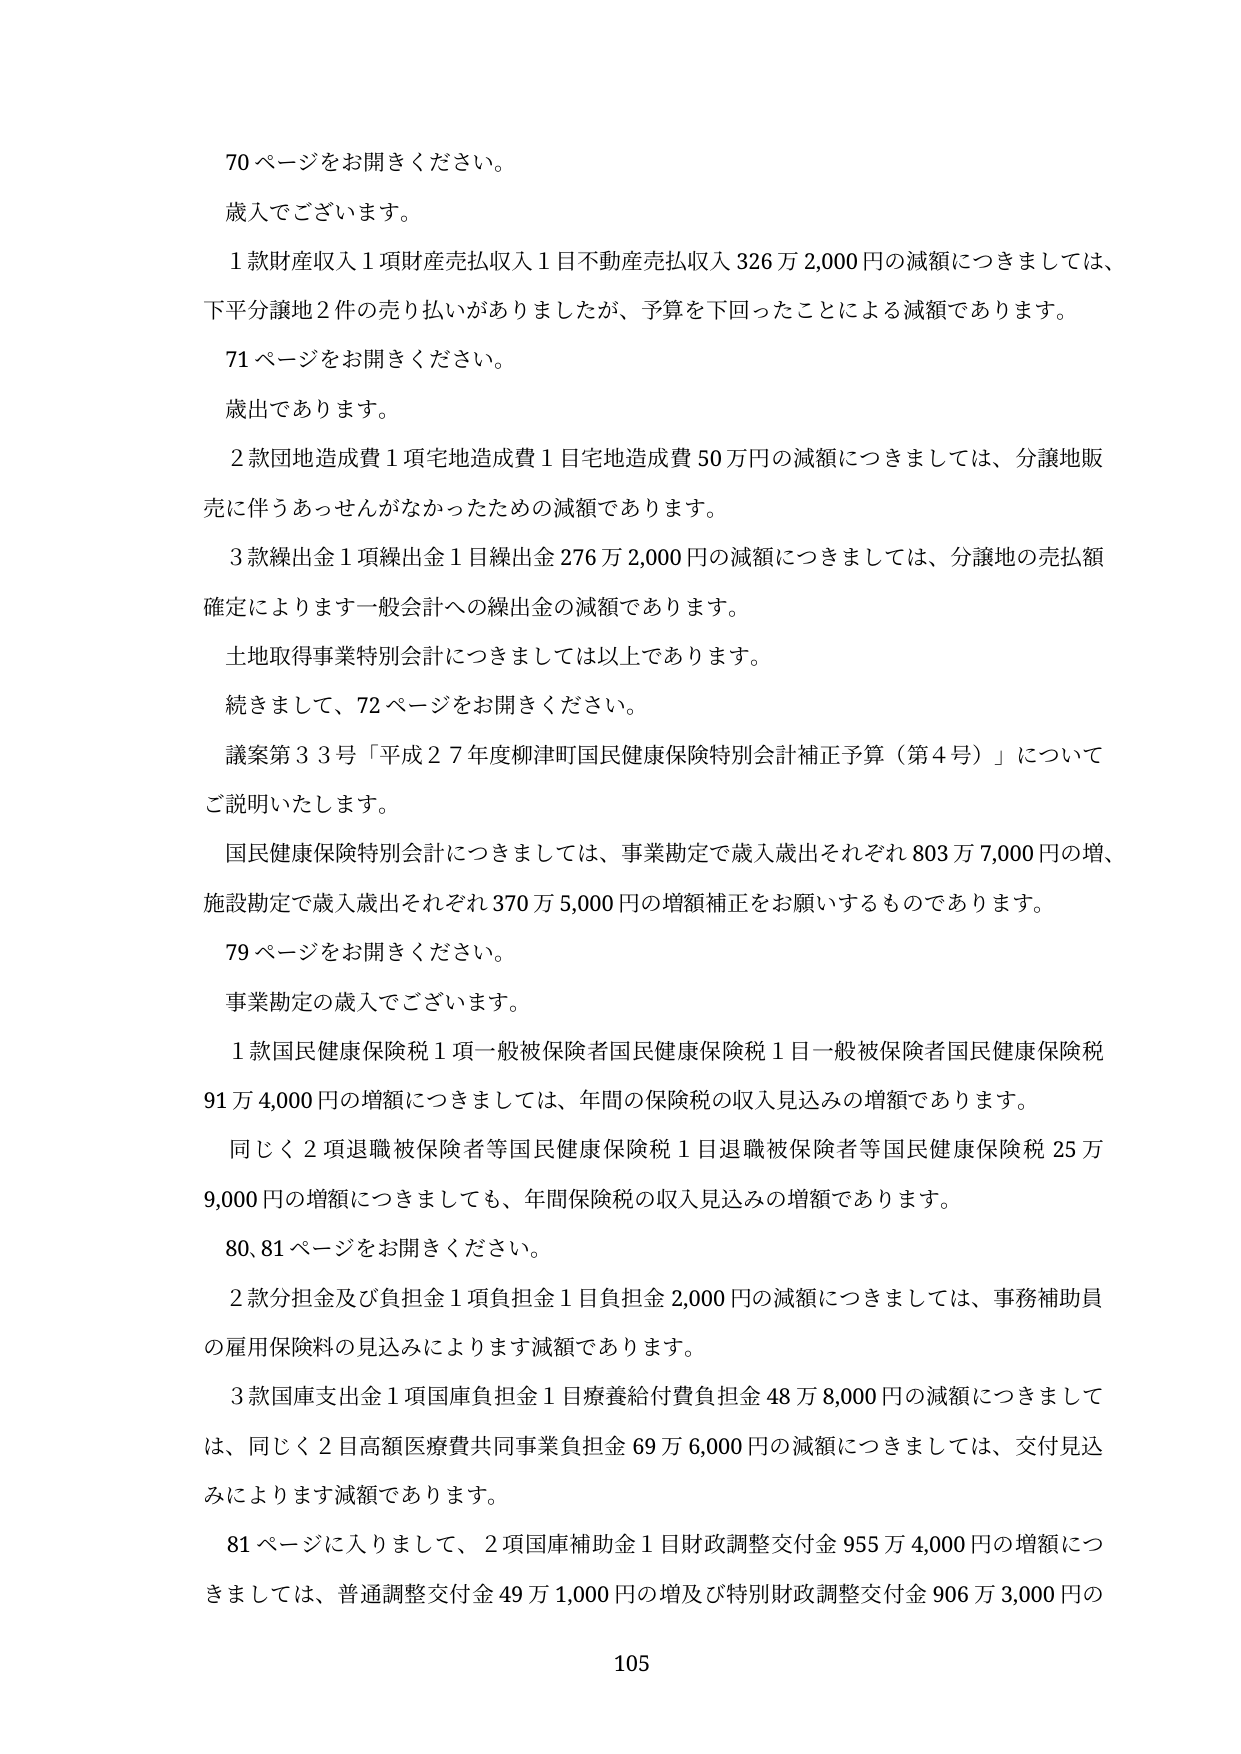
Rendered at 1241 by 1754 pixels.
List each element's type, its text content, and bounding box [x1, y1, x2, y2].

text 国民健康保険特別会計につきましては、事業勘定で歳入歳出それぞれ803万7,000円の増、施設勘定で歳入歳出それぞれ370万5,000円の増額補正をお願いするものであります。 [159, 828, 1104, 926]
text ２款分担金及び負担金１項負担金１目負担金2,000円の減額につきましては、事務補助員の雇用保険料の見込みによります減額であります。 [159, 1272, 1104, 1371]
text 議案第３３号「平成２７年度柳津町国民健康保険特別会計補正予算（第４号）」についてご説明いたします。 [159, 729, 1104, 828]
text ３款繰出金１項繰出金１目繰出金276万2,000円の減額につきましては、分譲地の売払額確定によります一般会計への繰出金の減額であります。 [159, 531, 1104, 630]
text 事業勘定の歳入でございます。 [159, 976, 1104, 1025]
text １款財産収入１項財産売払収入１目不動産売払収入326万2,000円の減額につきましては、下平分譲地２件の売り払いがありましたが、予算を下回ったことによる減額であります。 [159, 235, 1104, 334]
text ３款国庫支出金１項国庫負担金１目療養給付費負担金48万8,000円の減額につきましては、同じく２目高額医療費共同事業負担金69万6,000円の減額につきましては、交付見込みによります減額であります。 [159, 1371, 1104, 1519]
text ２款団地造成費１項宅地造成費１目宅地造成費50万円の減額につきましては、分譲地販売に伴うあっせんがなかったための減額であります。 [159, 433, 1104, 531]
text １款国民健康保険税１項一般被保険者国民健康保険税１目一般被保険者国民健康保険税91万4,000円の増額につきましては、年間の保険税の収入見込みの増額であります。 [159, 1025, 1104, 1124]
text 歳入でございます。 [159, 186, 1104, 235]
text 歳出であります。 [159, 383, 1104, 433]
text 同じく２項退職被保険者等国民健康保険税１目退職被保険者等国民健康保険税25万9,000円の増額につきましても、年間保険税の収入見込みの増額であります。 [159, 1124, 1104, 1223]
text 79ページをお開きください。 [159, 926, 1104, 976]
text 70ページをお開きください。 [159, 136, 1104, 186]
text 80､81ページをお開きください。 [159, 1223, 1104, 1272]
text 土地取得事業特別会計につきましては以上であります。 [159, 630, 1104, 679]
text 71ページをお開きください。 [159, 334, 1104, 383]
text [159, 1519, 1104, 1618]
text 続きまして、72ページをお開きください。 [159, 679, 1104, 729]
